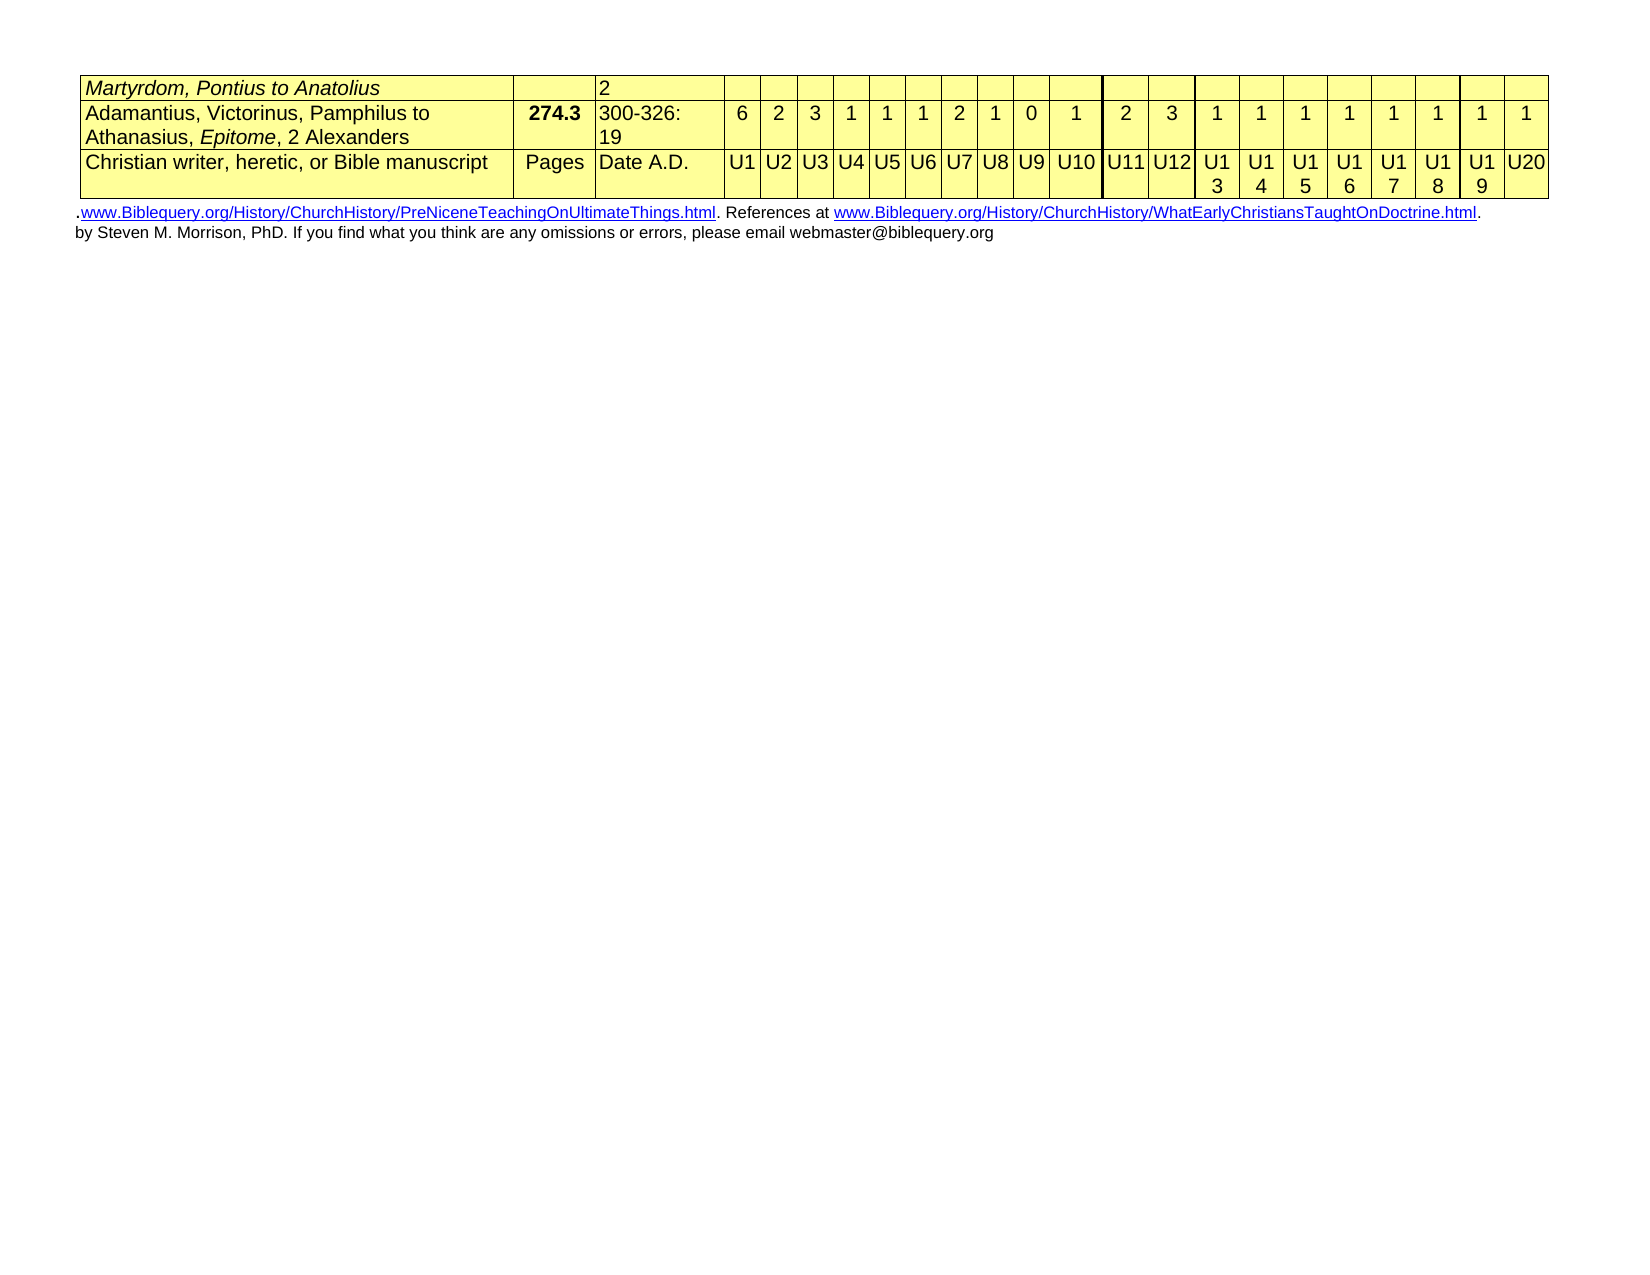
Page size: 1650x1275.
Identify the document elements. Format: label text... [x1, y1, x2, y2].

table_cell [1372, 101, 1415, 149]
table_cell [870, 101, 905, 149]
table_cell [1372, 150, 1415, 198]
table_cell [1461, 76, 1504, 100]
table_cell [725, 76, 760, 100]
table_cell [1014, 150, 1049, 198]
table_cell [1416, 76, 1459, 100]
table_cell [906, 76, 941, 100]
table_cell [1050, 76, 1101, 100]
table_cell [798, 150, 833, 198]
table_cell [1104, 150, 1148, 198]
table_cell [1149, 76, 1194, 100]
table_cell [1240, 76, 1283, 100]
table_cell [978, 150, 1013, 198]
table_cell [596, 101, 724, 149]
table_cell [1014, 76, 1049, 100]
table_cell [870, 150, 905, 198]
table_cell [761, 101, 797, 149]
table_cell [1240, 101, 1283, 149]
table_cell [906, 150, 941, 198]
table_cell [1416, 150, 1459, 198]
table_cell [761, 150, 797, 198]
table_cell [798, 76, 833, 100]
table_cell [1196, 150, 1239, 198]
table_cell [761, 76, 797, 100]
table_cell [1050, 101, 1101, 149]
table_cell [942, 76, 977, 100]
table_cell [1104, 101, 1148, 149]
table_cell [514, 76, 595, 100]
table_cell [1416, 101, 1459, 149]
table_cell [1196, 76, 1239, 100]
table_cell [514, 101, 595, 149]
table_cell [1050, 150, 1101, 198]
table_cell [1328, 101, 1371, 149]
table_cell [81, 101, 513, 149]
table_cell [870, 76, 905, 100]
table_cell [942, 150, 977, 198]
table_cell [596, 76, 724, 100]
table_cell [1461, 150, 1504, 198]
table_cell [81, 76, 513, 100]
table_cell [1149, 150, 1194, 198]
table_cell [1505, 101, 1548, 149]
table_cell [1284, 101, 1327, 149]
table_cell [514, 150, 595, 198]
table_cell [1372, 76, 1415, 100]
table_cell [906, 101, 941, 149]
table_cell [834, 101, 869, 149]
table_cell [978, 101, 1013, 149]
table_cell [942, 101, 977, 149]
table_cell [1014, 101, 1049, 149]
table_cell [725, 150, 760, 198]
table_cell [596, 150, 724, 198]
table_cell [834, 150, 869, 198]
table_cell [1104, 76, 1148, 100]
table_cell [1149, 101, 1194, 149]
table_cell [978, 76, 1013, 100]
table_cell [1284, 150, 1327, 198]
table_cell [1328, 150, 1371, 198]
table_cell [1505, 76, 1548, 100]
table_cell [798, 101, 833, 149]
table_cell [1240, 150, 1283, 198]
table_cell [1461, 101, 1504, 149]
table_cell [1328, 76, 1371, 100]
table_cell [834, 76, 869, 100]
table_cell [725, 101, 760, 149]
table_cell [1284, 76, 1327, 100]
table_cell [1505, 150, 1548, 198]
text .www.Biblequery.org/History/ChurchHistory/PreNiceneTeachingOnUltimateThings.html. References at www.Biblequery.org/History/ChurchHistory/WhatEarlyChristiansTaughtOnDoctrine.html. [75, 199, 1575, 223]
text by Steven M. Morrison, PhD. If you find what you think are any omissions or errors, please email webmaster@biblequery.org [75, 223, 1575, 242]
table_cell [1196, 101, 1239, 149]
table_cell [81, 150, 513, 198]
